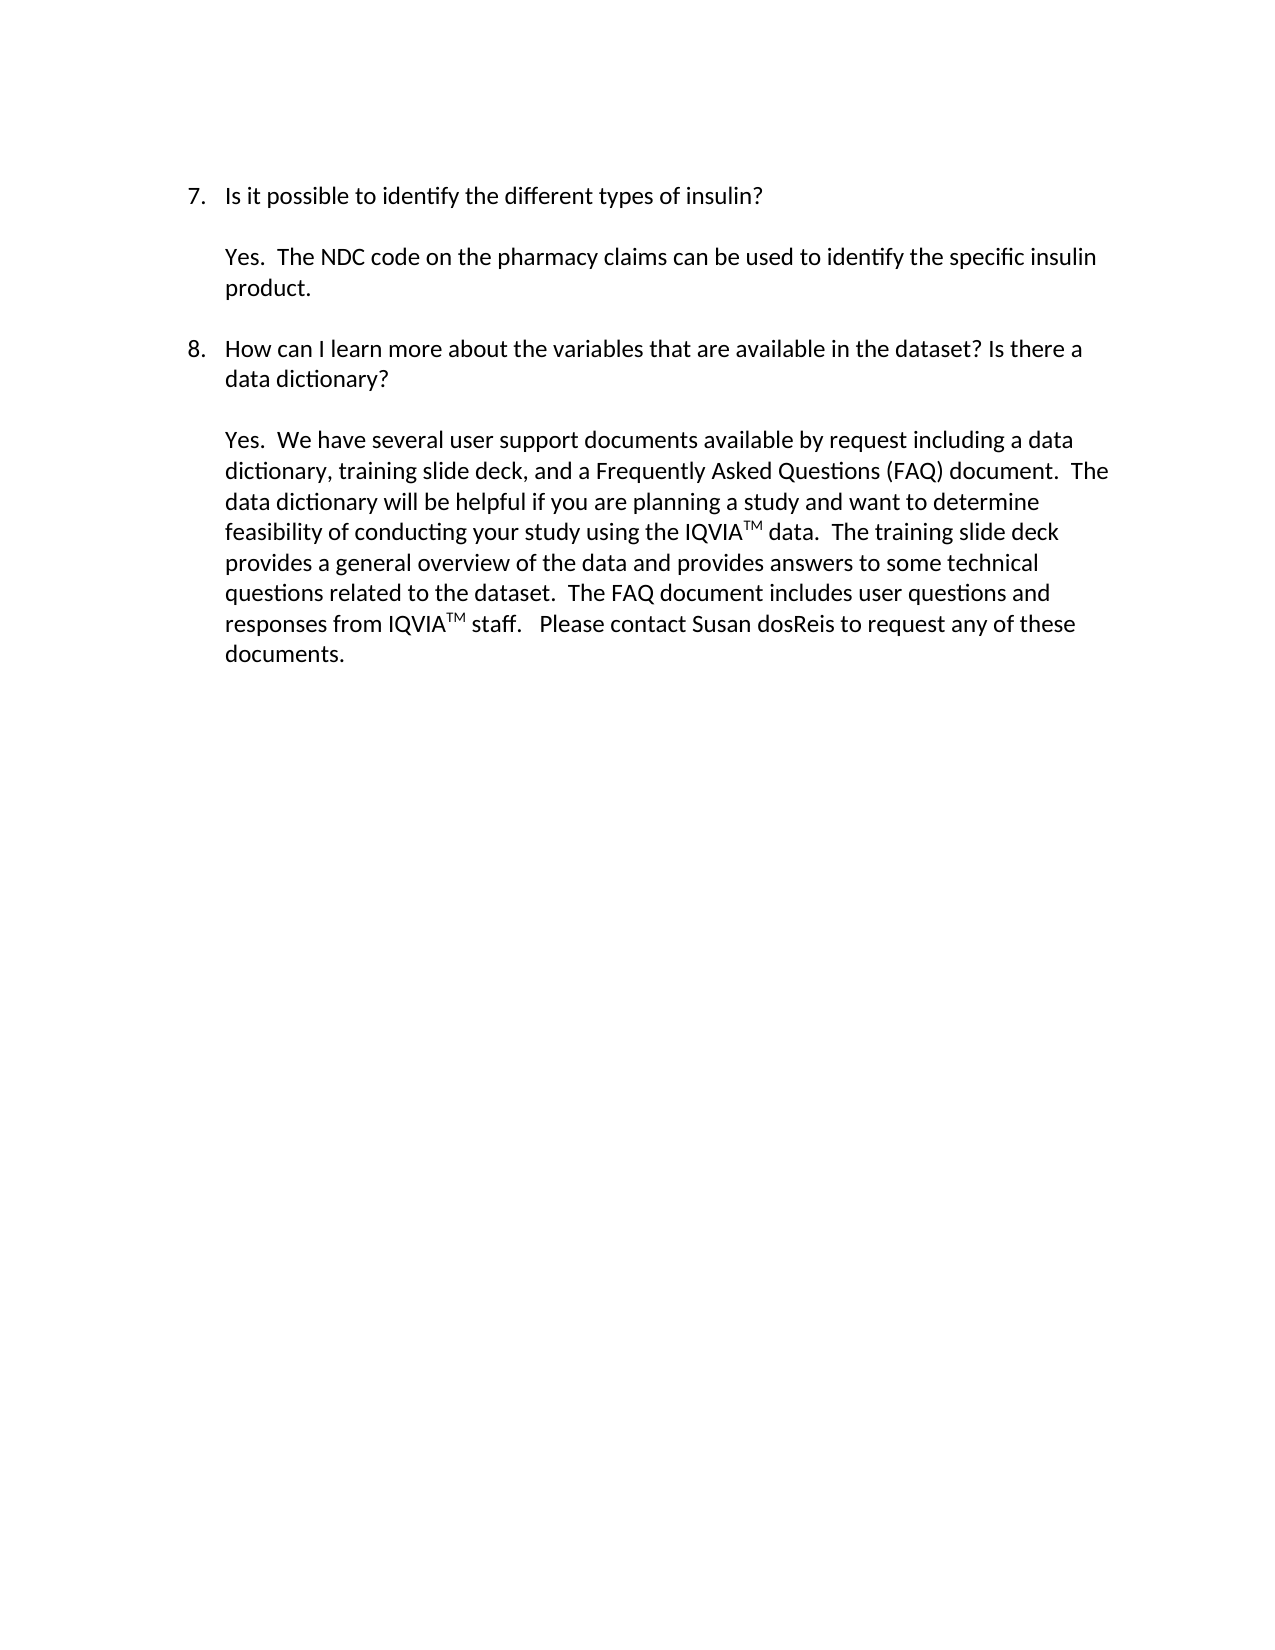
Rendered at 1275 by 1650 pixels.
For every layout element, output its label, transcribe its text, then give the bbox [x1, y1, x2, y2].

list Is it possible to identify the different types of insulin? [187, 181, 1125, 211]
list Yes. The NDC code on the pharmacy claims can be used to identify the specific insulin product. [225, 242, 1125, 303]
list How can I learn more about the variables that are available in the dataset? Is there a data dictionary? [187, 333, 1125, 394]
list Yes. We have several user support documents available by request including a data dictionary, training slide deck, and a Frequently Asked Questions (FAQ) document. The data dictionary will be helpful if you are planning a study and want to determine feasibility of conducting your study using the IQVIATM data. The training slide deck provides a general overview of the data and provides answers to some technical questions related to the dataset. The FAQ document includes user questions and responses from IQVIATM staff. Please contact Susan dosReis to request any of these documents. [225, 425, 1125, 669]
